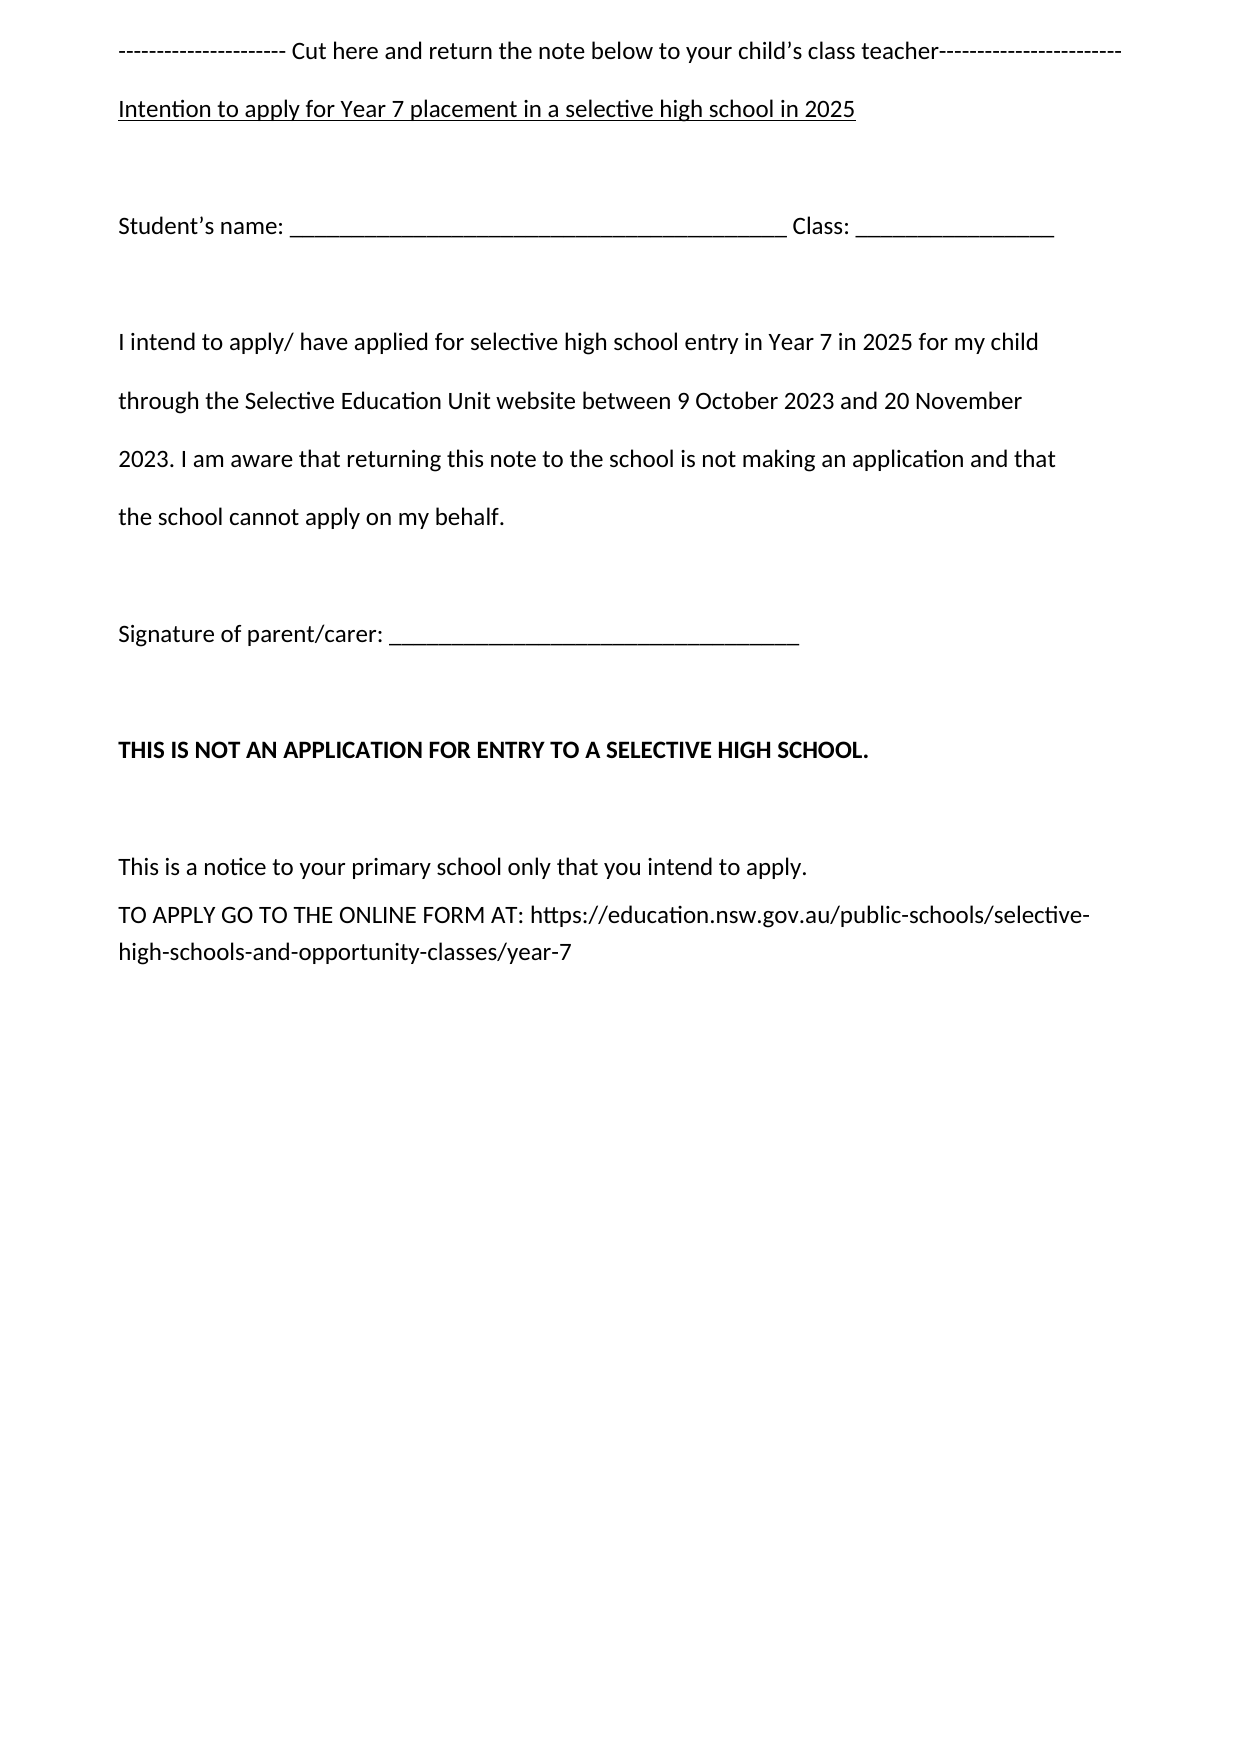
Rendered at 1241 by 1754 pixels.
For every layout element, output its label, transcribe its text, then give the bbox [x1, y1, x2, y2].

text I intend to apply/ have applied for selective high school entry in Year 7 in 2025 for my child [118, 327, 1137, 357]
text the school cannot apply on my behalf. [118, 501, 1137, 532]
text ---------------------- Cut here and return the note below to your child’s class teacher------------------------ [118, 35, 1137, 66]
text TO APPLY GO TO THE ONLINE FORM AT: https://education.nsw.gov.au/public-schools/selective-high-schools-and-opportunity-classes/year-7 [118, 900, 1137, 967]
text Signature of parent/carer: _________________________________ [118, 618, 1137, 648]
text This is a notice to your primary school only that you intend to apply. [118, 851, 1137, 881]
text Student’s name: ________________________________________ Class: ________________ [118, 210, 1137, 241]
text through the Selective Education Unit website between 9 October 2023 and 20 November [118, 385, 1137, 415]
text 2023. I am aware that returning this note to the school is not making an application and that [118, 443, 1137, 473]
text Intention to apply for Year 7 placement in a selective high school in 2025 [118, 94, 1137, 124]
text THIS IS NOT AN APPLICATION FOR ENTRY TO A SELECTIVE HIGH SCHOOL. [118, 734, 1137, 765]
